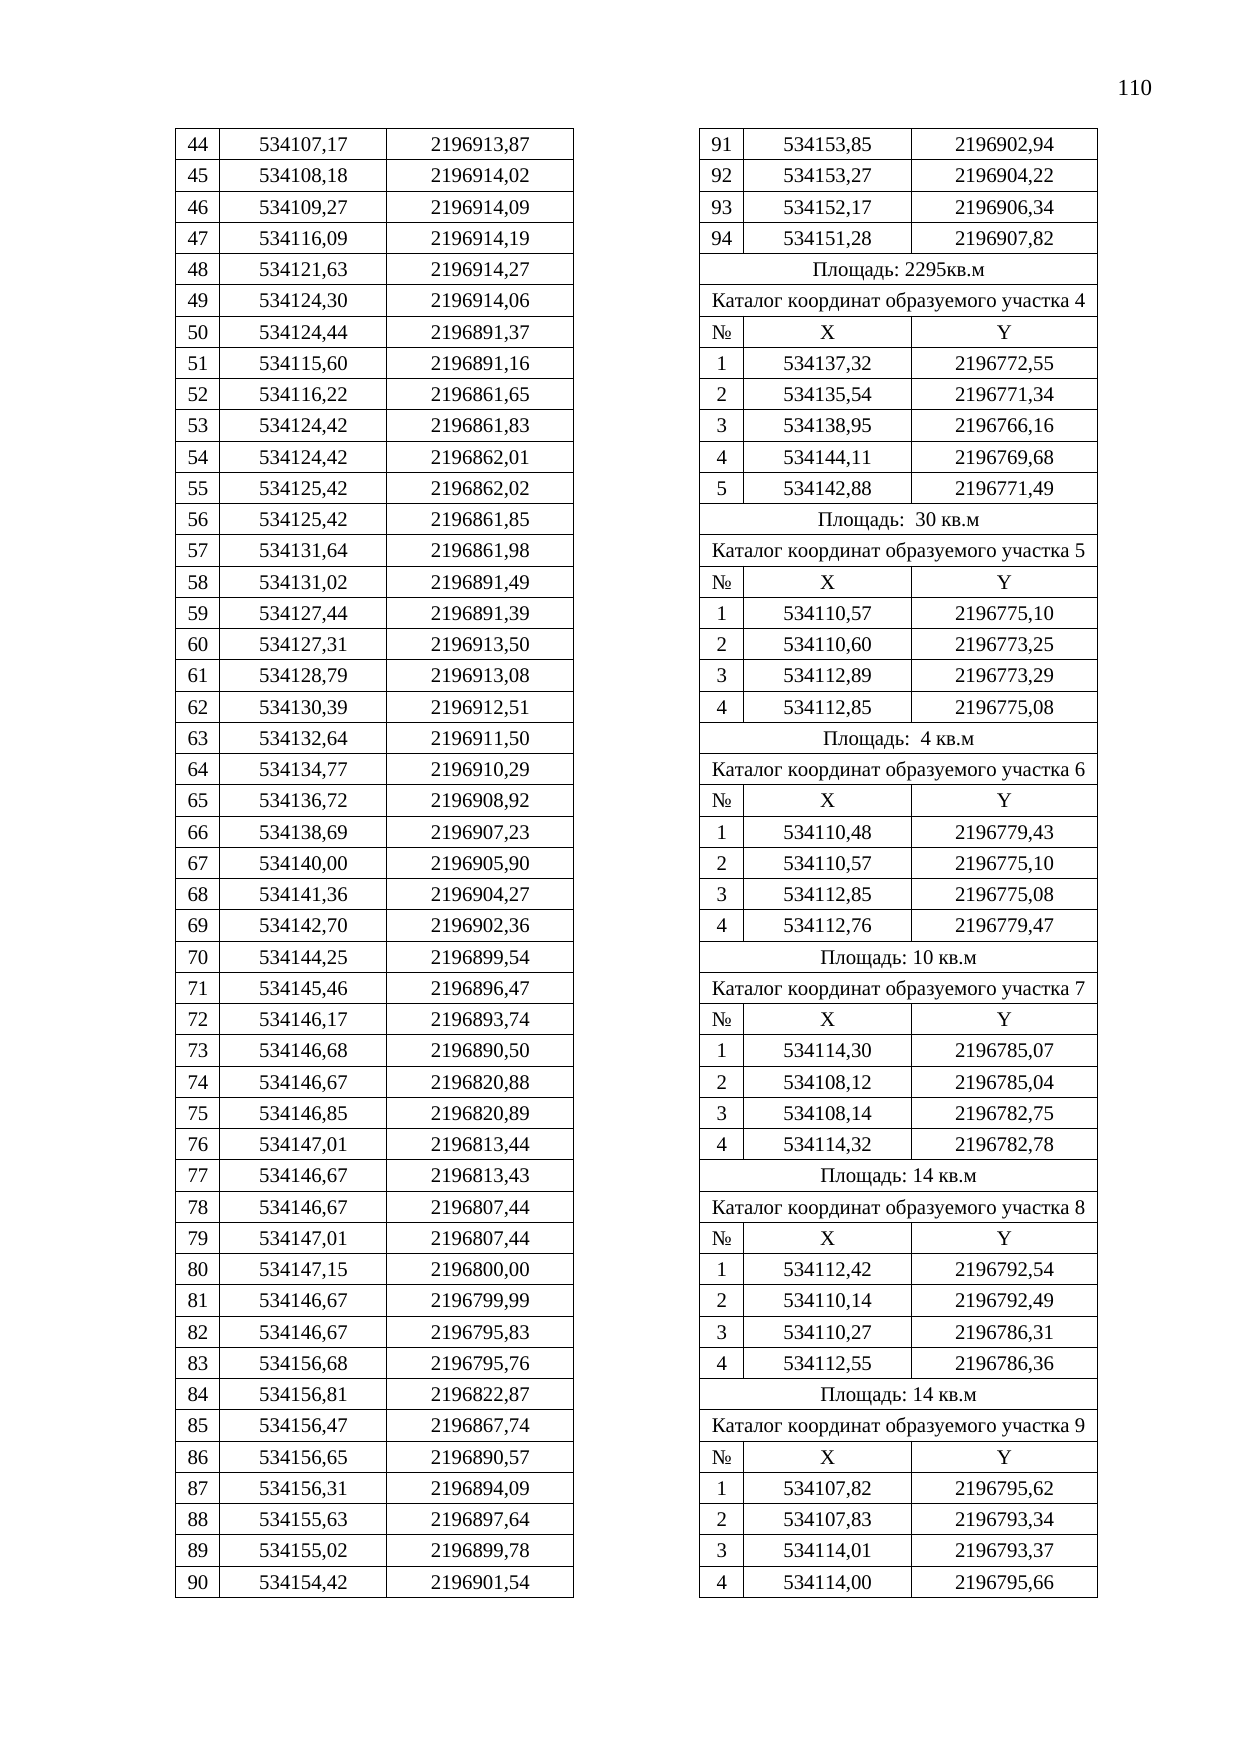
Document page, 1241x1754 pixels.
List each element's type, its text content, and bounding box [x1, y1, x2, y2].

table_cell 534127,44 [220, 598, 386, 628]
table_cell 2 [700, 848, 743, 878]
table_cell № [700, 317, 743, 347]
table_cell 2 [700, 1285, 743, 1316]
table_cell 2196890,50 [387, 1035, 573, 1066]
table_cell 2196907,82 [912, 223, 1097, 253]
table_cell 70 [176, 942, 219, 972]
table_cell 534146,67 [220, 1285, 386, 1316]
table_cell 534155,63 [220, 1504, 386, 1534]
table_cell 534107,83 [744, 1504, 911, 1534]
table_cell 46 [176, 192, 219, 222]
table_cell 534114,30 [744, 1035, 911, 1066]
table_cell 2196914,09 [387, 192, 573, 222]
table_cell 2196820,88 [387, 1067, 573, 1097]
table_cell 92 [700, 160, 743, 191]
table_cell 2196913,87 [387, 129, 573, 159]
table_cell 87 [176, 1473, 219, 1503]
table_cell 2196902,36 [387, 910, 573, 941]
table_cell 1 [700, 348, 743, 378]
table_cell 534144,11 [744, 442, 911, 472]
table_cell 2196795,66 [912, 1567, 1097, 1597]
table_cell 534112,42 [744, 1254, 911, 1284]
table_cell 3 [700, 1317, 743, 1347]
table_cell 53 [176, 410, 219, 441]
table_cell X [744, 567, 911, 597]
table_cell 2196782,78 [912, 1129, 1097, 1159]
table_cell 2196775,10 [912, 598, 1097, 628]
table_cell 2196894,09 [387, 1473, 573, 1503]
table_cell 78 [176, 1192, 219, 1222]
table_cell 534146,67 [220, 1317, 386, 1347]
table_cell 534110,60 [744, 629, 911, 659]
table_cell 534114,01 [744, 1535, 911, 1566]
table_cell Площадь: 2295кв.м [700, 254, 1097, 284]
table_cell 534110,27 [744, 1317, 911, 1347]
table_cell 2196793,34 [912, 1504, 1097, 1534]
table_cell 50 [176, 317, 219, 347]
table_cell 534156,47 [220, 1410, 386, 1441]
table_cell 2196906,34 [912, 192, 1097, 222]
table_cell 2196822,87 [387, 1379, 573, 1409]
table_cell 85 [176, 1410, 219, 1441]
table_cell 2196904,27 [387, 879, 573, 909]
table_cell 75 [176, 1098, 219, 1128]
table_cell 534107,82 [744, 1473, 911, 1503]
table_cell 534142,88 [744, 473, 911, 503]
table_cell 534110,57 [744, 598, 911, 628]
table_cell 2196800,00 [387, 1254, 573, 1284]
table_cell 534109,27 [220, 192, 386, 222]
table_cell 1 [700, 1254, 743, 1284]
table_cell 534142,70 [220, 910, 386, 941]
table_cell 60 [176, 629, 219, 659]
table_cell 2196807,44 [387, 1192, 573, 1222]
table_cell 3 [700, 879, 743, 909]
table_cell 534156,31 [220, 1473, 386, 1503]
table_cell Каталог координат образуемого участка 8 [700, 1192, 1097, 1222]
table_cell 2196771,49 [912, 473, 1097, 503]
table_cell 2196771,34 [912, 379, 1097, 409]
table_cell 2196799,99 [387, 1285, 573, 1316]
table_cell 534138,95 [744, 410, 911, 441]
table_cell 534146,67 [220, 1160, 386, 1191]
table_cell 1 [700, 1035, 743, 1066]
table_cell 2196913,50 [387, 629, 573, 659]
table_cell 2196891,16 [387, 348, 573, 378]
table_cell 534124,42 [220, 410, 386, 441]
table_cell 534124,30 [220, 285, 386, 316]
table_cell 2196785,07 [912, 1035, 1097, 1066]
table_cell 534146,67 [220, 1067, 386, 1097]
table_cell 534156,65 [220, 1442, 386, 1472]
table_cell X [744, 1004, 911, 1034]
table_cell 1 [700, 598, 743, 628]
table_cell 2196862,01 [387, 442, 573, 472]
table_cell 2196773,29 [912, 660, 1097, 691]
table_cell 534146,85 [220, 1098, 386, 1128]
table_cell 534125,42 [220, 473, 386, 503]
table_cell 534134,77 [220, 754, 386, 784]
table_cell 2196904,22 [912, 160, 1097, 191]
table_cell 2196911,50 [387, 723, 573, 753]
table_cell 3 [700, 1098, 743, 1128]
table_cell 80 [176, 1254, 219, 1284]
table_cell 88 [176, 1504, 219, 1534]
table_cell 534140,00 [220, 848, 386, 878]
table_cell 94 [700, 223, 743, 253]
table_cell 68 [176, 879, 219, 909]
table_cell 534112,85 [744, 879, 911, 909]
table_cell 90 [176, 1567, 219, 1597]
table_cell 2196779,43 [912, 817, 1097, 847]
table_cell 2196902,94 [912, 129, 1097, 159]
table_cell 2196775,08 [912, 879, 1097, 909]
table_cell 534146,68 [220, 1035, 386, 1066]
table_cell 534154,42 [220, 1567, 386, 1597]
table_cell 54 [176, 442, 219, 472]
table_cell 534124,42 [220, 442, 386, 472]
table_cell 1 [700, 1473, 743, 1503]
table_cell X [744, 1442, 911, 1472]
table_cell 2196792,49 [912, 1285, 1097, 1316]
table_cell 2196891,37 [387, 317, 573, 347]
table_cell Площадь: 30 кв.м [700, 504, 1097, 534]
table_cell 65 [176, 785, 219, 816]
table_cell 1 [700, 817, 743, 847]
table_cell 71 [176, 973, 219, 1003]
table_cell 74 [176, 1067, 219, 1097]
table_cell X [744, 785, 911, 816]
table_cell 2196896,47 [387, 973, 573, 1003]
table_cell 534112,89 [744, 660, 911, 691]
table_cell 534114,00 [744, 1567, 911, 1597]
table_cell 534151,28 [744, 223, 911, 253]
table_cell Площадь: 4 кв.м [700, 723, 1097, 753]
table_cell 2196914,27 [387, 254, 573, 284]
table_cell 2 [700, 379, 743, 409]
table_cell 534146,67 [220, 1192, 386, 1222]
table_cell 52 [176, 379, 219, 409]
table_cell 69 [176, 910, 219, 941]
table_cell № [700, 567, 743, 597]
table_cell 534116,09 [220, 223, 386, 253]
table_cell 5 [700, 473, 743, 503]
table_cell № [700, 785, 743, 816]
table_cell 91 [700, 129, 743, 159]
table_cell 2196772,55 [912, 348, 1097, 378]
table_cell 56 [176, 504, 219, 534]
table_cell 79 [176, 1223, 219, 1253]
table_cell 534114,32 [744, 1129, 911, 1159]
table_cell 2196861,85 [387, 504, 573, 534]
table_cell 2196901,54 [387, 1567, 573, 1597]
table_cell 55 [176, 473, 219, 503]
table_cell 534144,25 [220, 942, 386, 972]
table_cell Площадь: 14 кв.м [700, 1160, 1097, 1191]
table_cell 534136,72 [220, 785, 386, 816]
table_cell 47 [176, 223, 219, 253]
table_cell 2196792,54 [912, 1254, 1097, 1284]
table_cell 2196769,68 [912, 442, 1097, 472]
table_cell 2196775,10 [912, 848, 1097, 878]
table_cell 64 [176, 754, 219, 784]
table_cell 534156,81 [220, 1379, 386, 1409]
table_cell 4 [700, 1129, 743, 1159]
table_cell X [744, 1223, 911, 1253]
table_cell 2196795,83 [387, 1317, 573, 1347]
table_cell Y [912, 1004, 1097, 1034]
table_cell 2196782,75 [912, 1098, 1097, 1128]
table_cell 2 [700, 1067, 743, 1097]
table_cell 534110,48 [744, 817, 911, 847]
table_cell 2196813,43 [387, 1160, 573, 1191]
table_cell 61 [176, 660, 219, 691]
table_cell 534121,63 [220, 254, 386, 284]
table_cell 76 [176, 1129, 219, 1159]
table_cell 2 [700, 1504, 743, 1534]
table_cell Каталог координат образуемого участка 7 [700, 973, 1097, 1003]
table_cell 2196910,29 [387, 754, 573, 784]
table_cell 534107,17 [220, 129, 386, 159]
table_cell 534141,36 [220, 879, 386, 909]
table_cell 93 [700, 192, 743, 222]
table_cell Каталог координат образуемого участка 6 [700, 754, 1097, 784]
table_cell 534153,27 [744, 160, 911, 191]
table_cell 2196907,23 [387, 817, 573, 847]
table_cell 2196905,90 [387, 848, 573, 878]
table_cell 48 [176, 254, 219, 284]
table_cell X [744, 317, 911, 347]
table_cell 83 [176, 1348, 219, 1378]
table_cell 534131,64 [220, 535, 386, 566]
table_cell 2 [700, 629, 743, 659]
table_cell 534108,12 [744, 1067, 911, 1097]
table_cell 4 [700, 442, 743, 472]
table_cell 89 [176, 1535, 219, 1566]
table_cell 534147,15 [220, 1254, 386, 1284]
table_cell 534147,01 [220, 1129, 386, 1159]
table_cell 534116,22 [220, 379, 386, 409]
table_cell 2196891,39 [387, 598, 573, 628]
table_cell Y [912, 317, 1097, 347]
table_cell 59 [176, 598, 219, 628]
table_cell 2196813,44 [387, 1129, 573, 1159]
table_cell 2196785,04 [912, 1067, 1097, 1097]
table_cell 2196914,19 [387, 223, 573, 253]
table_cell 534138,69 [220, 817, 386, 847]
table_cell 2196786,31 [912, 1317, 1097, 1347]
table_cell Y [912, 785, 1097, 816]
table_cell 4 [700, 692, 743, 722]
table_cell 534155,02 [220, 1535, 386, 1566]
table_cell 72 [176, 1004, 219, 1034]
table_cell 534125,42 [220, 504, 386, 534]
table_cell 4 [700, 1567, 743, 1597]
table_cell 2196908,92 [387, 785, 573, 816]
table_cell 2196867,74 [387, 1410, 573, 1441]
table_cell 49 [176, 285, 219, 316]
table_cell 82 [176, 1317, 219, 1347]
table_cell 2196897,64 [387, 1504, 573, 1534]
table_cell Площадь: 14 кв.м [700, 1379, 1097, 1409]
table_cell 66 [176, 817, 219, 847]
table_cell 44 [176, 129, 219, 159]
table_cell 2196861,98 [387, 535, 573, 566]
table_cell 2196807,44 [387, 1223, 573, 1253]
table_cell № [700, 1223, 743, 1253]
table_cell 3 [700, 410, 743, 441]
table_cell 57 [176, 535, 219, 566]
table_cell 4 [700, 910, 743, 941]
table_cell 58 [176, 567, 219, 597]
table_cell 534130,39 [220, 692, 386, 722]
table_cell 2196862,02 [387, 473, 573, 503]
table_cell 2196914,06 [387, 285, 573, 316]
table_cell 4 [700, 1348, 743, 1378]
table_cell Y [912, 1442, 1097, 1472]
table_cell 2196793,37 [912, 1535, 1097, 1566]
table_cell Y [912, 567, 1097, 597]
table_cell 2196890,57 [387, 1442, 573, 1472]
table_cell 62 [176, 692, 219, 722]
table_cell 2196899,78 [387, 1535, 573, 1566]
table_cell 534127,31 [220, 629, 386, 659]
table_cell 2196912,51 [387, 692, 573, 722]
table_cell Площадь: 10 кв.м [700, 942, 1097, 972]
table_cell 534108,18 [220, 160, 386, 191]
table_cell 2196773,25 [912, 629, 1097, 659]
table_cell Y [912, 1223, 1097, 1253]
table_cell 3 [700, 1535, 743, 1566]
table_cell 534115,60 [220, 348, 386, 378]
table_cell 2196766,16 [912, 410, 1097, 441]
table_cell 63 [176, 723, 219, 753]
table_cell 2196891,49 [387, 567, 573, 597]
table_cell 2196861,65 [387, 379, 573, 409]
table_cell 534156,68 [220, 1348, 386, 1378]
table_cell 73 [176, 1035, 219, 1066]
table_cell 534152,17 [744, 192, 911, 222]
table_cell 534108,14 [744, 1098, 911, 1128]
table_cell 534153,85 [744, 129, 911, 159]
table_cell 45 [176, 160, 219, 191]
table_cell 2196795,76 [387, 1348, 573, 1378]
table_cell 2196861,83 [387, 410, 573, 441]
table_cell № [700, 1004, 743, 1034]
table_cell 2196899,54 [387, 942, 573, 972]
table_cell 534137,32 [744, 348, 911, 378]
table_cell 2196779,47 [912, 910, 1097, 941]
table_cell 534147,01 [220, 1223, 386, 1253]
table_cell 51 [176, 348, 219, 378]
table_cell 67 [176, 848, 219, 878]
table_cell 2196820,89 [387, 1098, 573, 1128]
table_cell 2196893,74 [387, 1004, 573, 1034]
table_cell 81 [176, 1285, 219, 1316]
table_cell 534146,17 [220, 1004, 386, 1034]
table_cell 77 [176, 1160, 219, 1191]
table_cell 534112,85 [744, 692, 911, 722]
table_cell 534112,76 [744, 910, 911, 941]
table_cell 2196775,08 [912, 692, 1097, 722]
table_cell 534124,44 [220, 317, 386, 347]
table_cell 534131,02 [220, 567, 386, 597]
table_cell Каталог координат образуемого участка 5 [700, 535, 1097, 566]
table_cell 534112,55 [744, 1348, 911, 1378]
table_cell 534132,64 [220, 723, 386, 753]
table_cell 86 [176, 1442, 219, 1472]
table_cell № [700, 1442, 743, 1472]
table_cell 534110,14 [744, 1285, 911, 1316]
table_cell 2196795,62 [912, 1473, 1097, 1503]
table_cell 2196786,36 [912, 1348, 1097, 1378]
table_cell 3 [700, 660, 743, 691]
table_cell Каталог координат образуемого участка 4 [700, 285, 1097, 316]
table_cell 2196913,08 [387, 660, 573, 691]
table_cell 534135,54 [744, 379, 911, 409]
table_cell 84 [176, 1379, 219, 1409]
table_cell 534128,79 [220, 660, 386, 691]
table_cell 2196914,02 [387, 160, 573, 191]
table_cell 534110,57 [744, 848, 911, 878]
table_cell 534145,46 [220, 973, 386, 1003]
table_cell Каталог координат образуемого участка 9 [700, 1410, 1097, 1441]
